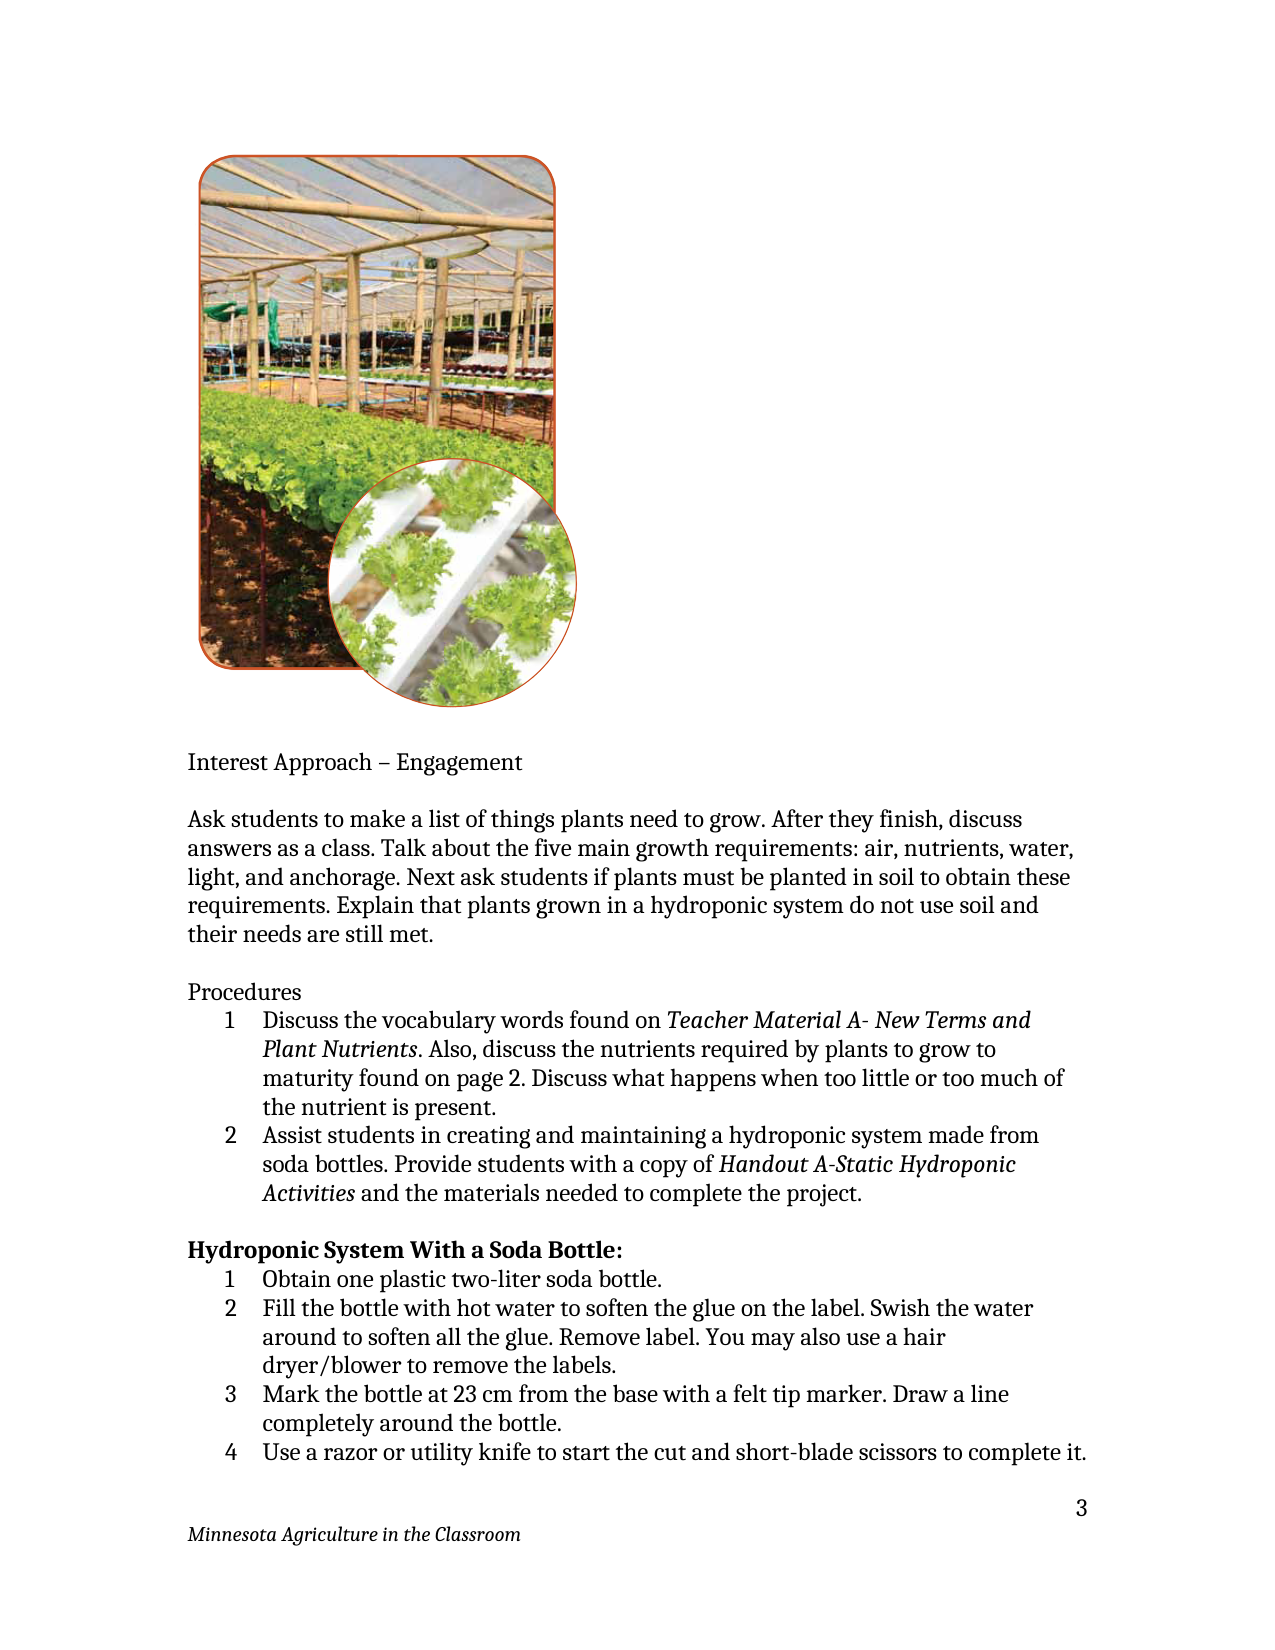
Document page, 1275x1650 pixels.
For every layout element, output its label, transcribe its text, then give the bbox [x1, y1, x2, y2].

list Discuss the vocabulary words found on Teacher Material A- New Terms and Plant Nutrients. Also, discuss the nutrients required by plants to grow to maturity found on page 2. Discuss what happens when too little or too much of the nutrient is present. [225, 1006, 1087, 1121]
list Assist students in creating and maintaining a hydroponic system made from soda bottles. Provide students with a copy of Handout A-Static Hydroponic Activities and the materials needed to complete the project. [225, 1121, 1087, 1207]
list Fill the bottle with hot water to soften the glue on the label. Swish the water around to soften all the glue. Remove label. You may also use a hair dryer/blower to remove the labels. [225, 1294, 1087, 1380]
text Procedures [187, 977, 1087, 1006]
text Ask students to make a list of things plants need to grow. After they finish, discuss answers as a class. Talk about the five main growth requirements: air, nutrients, water, light, and anchorage. Next ask students if plants must be planted in soil to obtain these requirements. Explain that plants grown in a hydroponic system do not use soil and their needs are still met. [187, 805, 1087, 949]
text Hydroponic System With a Soda Bottle: [187, 1236, 1087, 1265]
list Use a razor or utility knife to start the cut and short-blade scissors to complete it. [225, 1437, 1087, 1466]
list Obtain one plastic two-liter soda bottle. [225, 1265, 1087, 1294]
list Mark the bottle at 23 cm from the base with a felt tip marker. Draw a line completely around the bottle. [225, 1380, 1087, 1437]
text Interest Approach – Engagement [187, 747, 1087, 776]
picture [187, 150, 588, 719]
